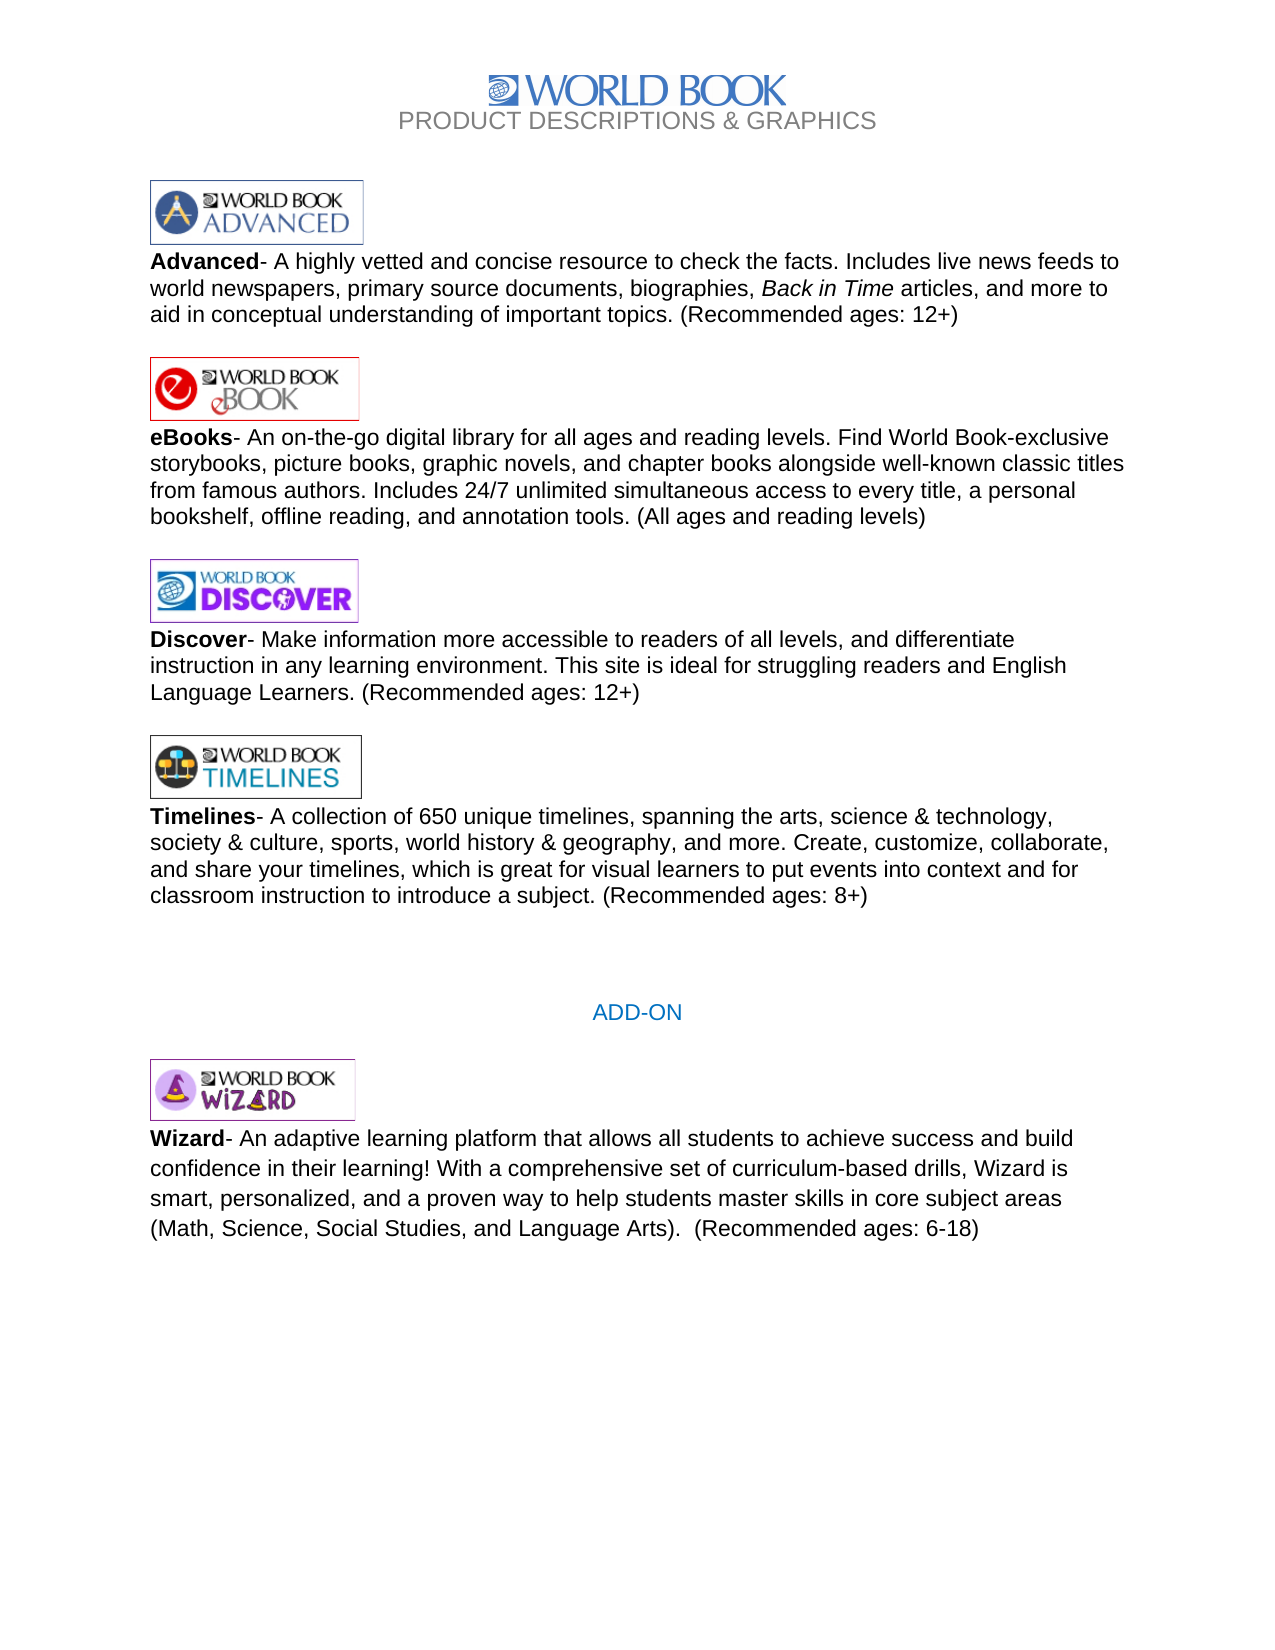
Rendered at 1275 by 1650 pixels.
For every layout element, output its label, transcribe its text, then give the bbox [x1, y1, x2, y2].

text Advanced- A highly vetted and concise resource to check the facts. Includes live news feeds to world newspapers, primary source documents, biographies, Back in Time articles, and more to aid in conceptual understanding of important topics. (Recommended ages: 12+) [150, 248, 1125, 327]
picture [150, 180, 364, 245]
text Wizard- An adaptive learning platform that allows all students to achieve success and build confidence in their learning! With a comprehensive set of curriculum-based drills, Wizard is smart, personalized, and a proven way to help students master skills in core subject areas (Math, Science, Social Studies, and Language Arts). (Recommended ages: 6-18) [150, 1125, 1125, 1242]
picture [150, 1059, 356, 1121]
picture [150, 559, 359, 623]
text eBooks- An on-the-go digital library for all ages and reading levels. Find World Book-exclusive storybooks, picture books, graphic novels, and chapter books alongside well-known classic titles from famous authors. Includes 24/7 unlimited simultaneous access to every title, a personal bookshelf, offline reading, and annotation tools. (All ages and reading levels) [150, 424, 1125, 529]
picture [488, 75, 787, 106]
text ADD-ON [150, 999, 1125, 1025]
text Discover- Make information more accessible to readers of all levels, and differentiate instruction in any learning environment. This site is ideal for struggling readers and English Language Learners. (Recommended ages: 12+) [150, 626, 1125, 705]
picture [150, 357, 360, 421]
text Timelines- A collection of 650 unique timelines, spanning the arts, science & technology, society & culture, sports, world history & geography, and more. Create, customize, collaborate, and share your timelines, which is great for visual learners to put events into context and for classroom instruction to introduce a subject. (Recommended ages: 8+) [150, 803, 1125, 908]
picture [150, 735, 362, 799]
